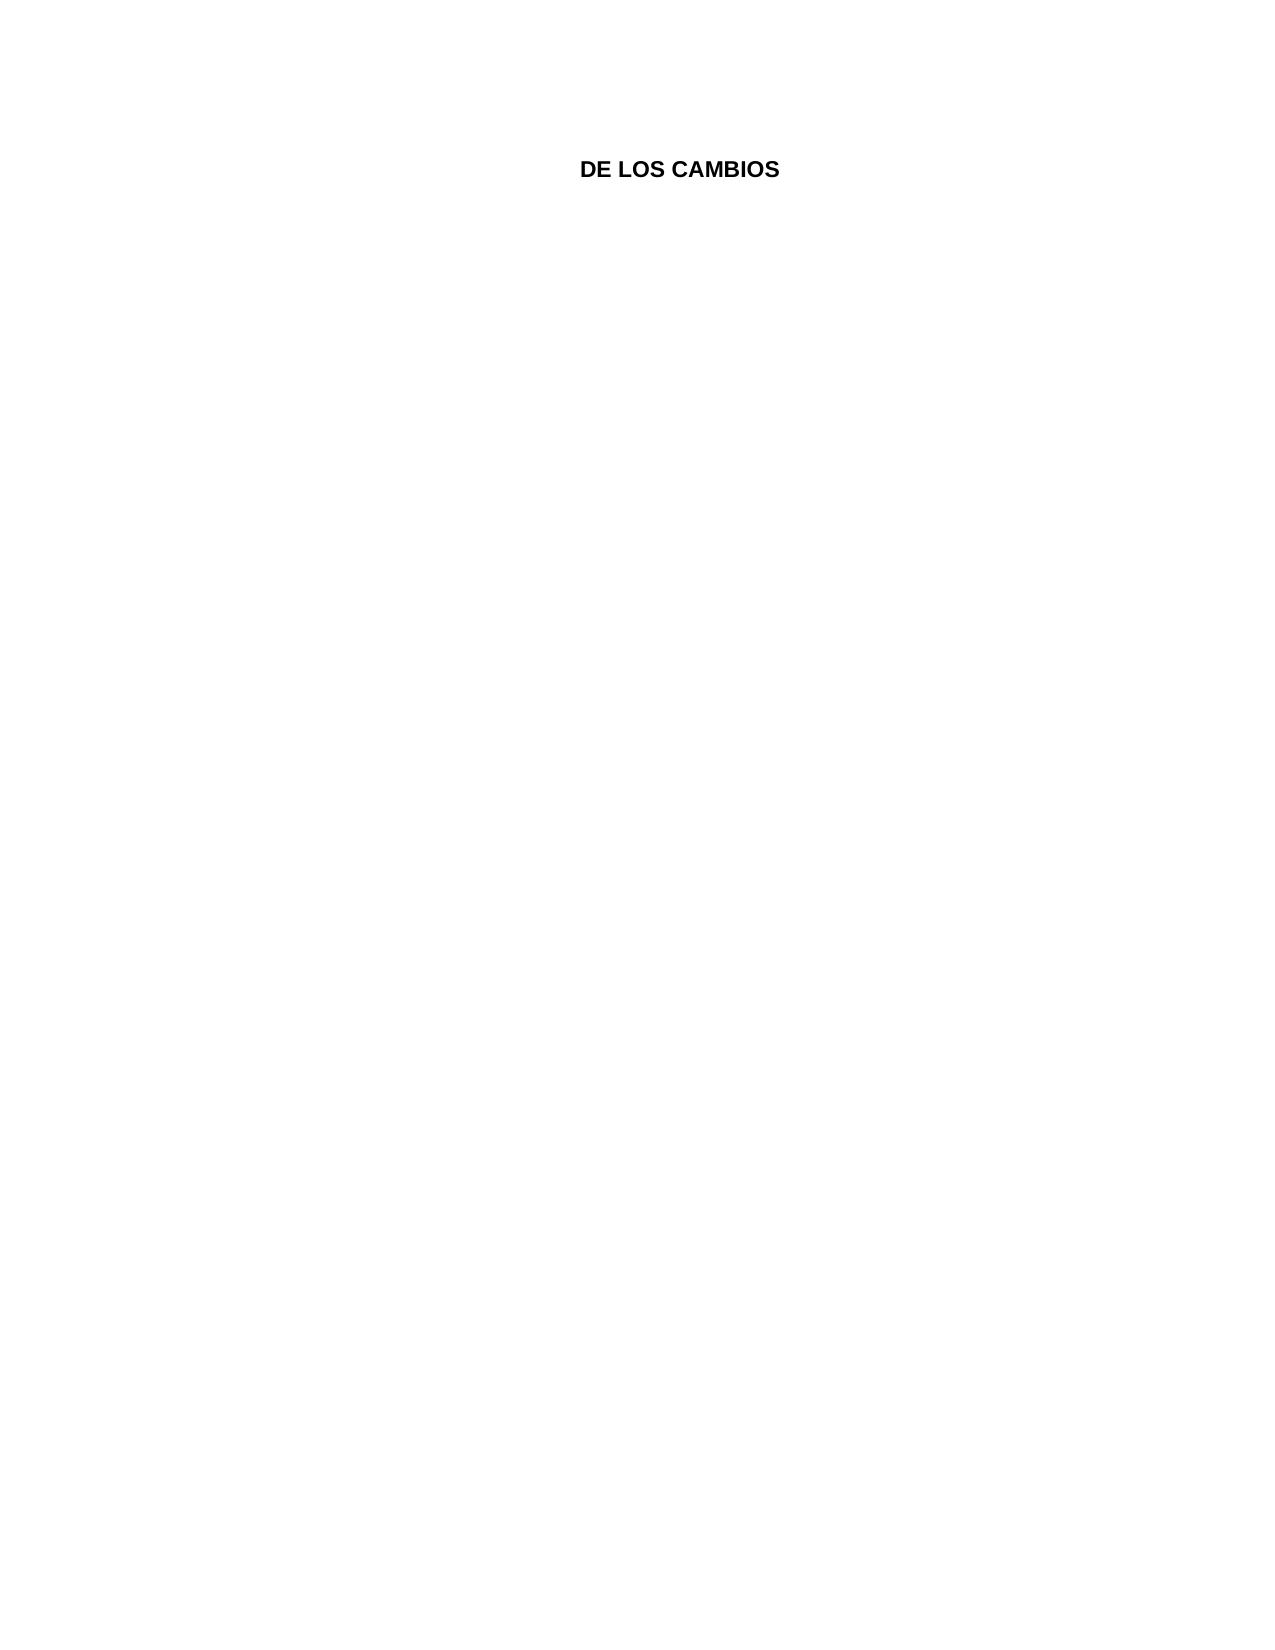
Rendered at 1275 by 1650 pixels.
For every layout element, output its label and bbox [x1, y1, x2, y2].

subtitle [567, 156, 793, 183]
